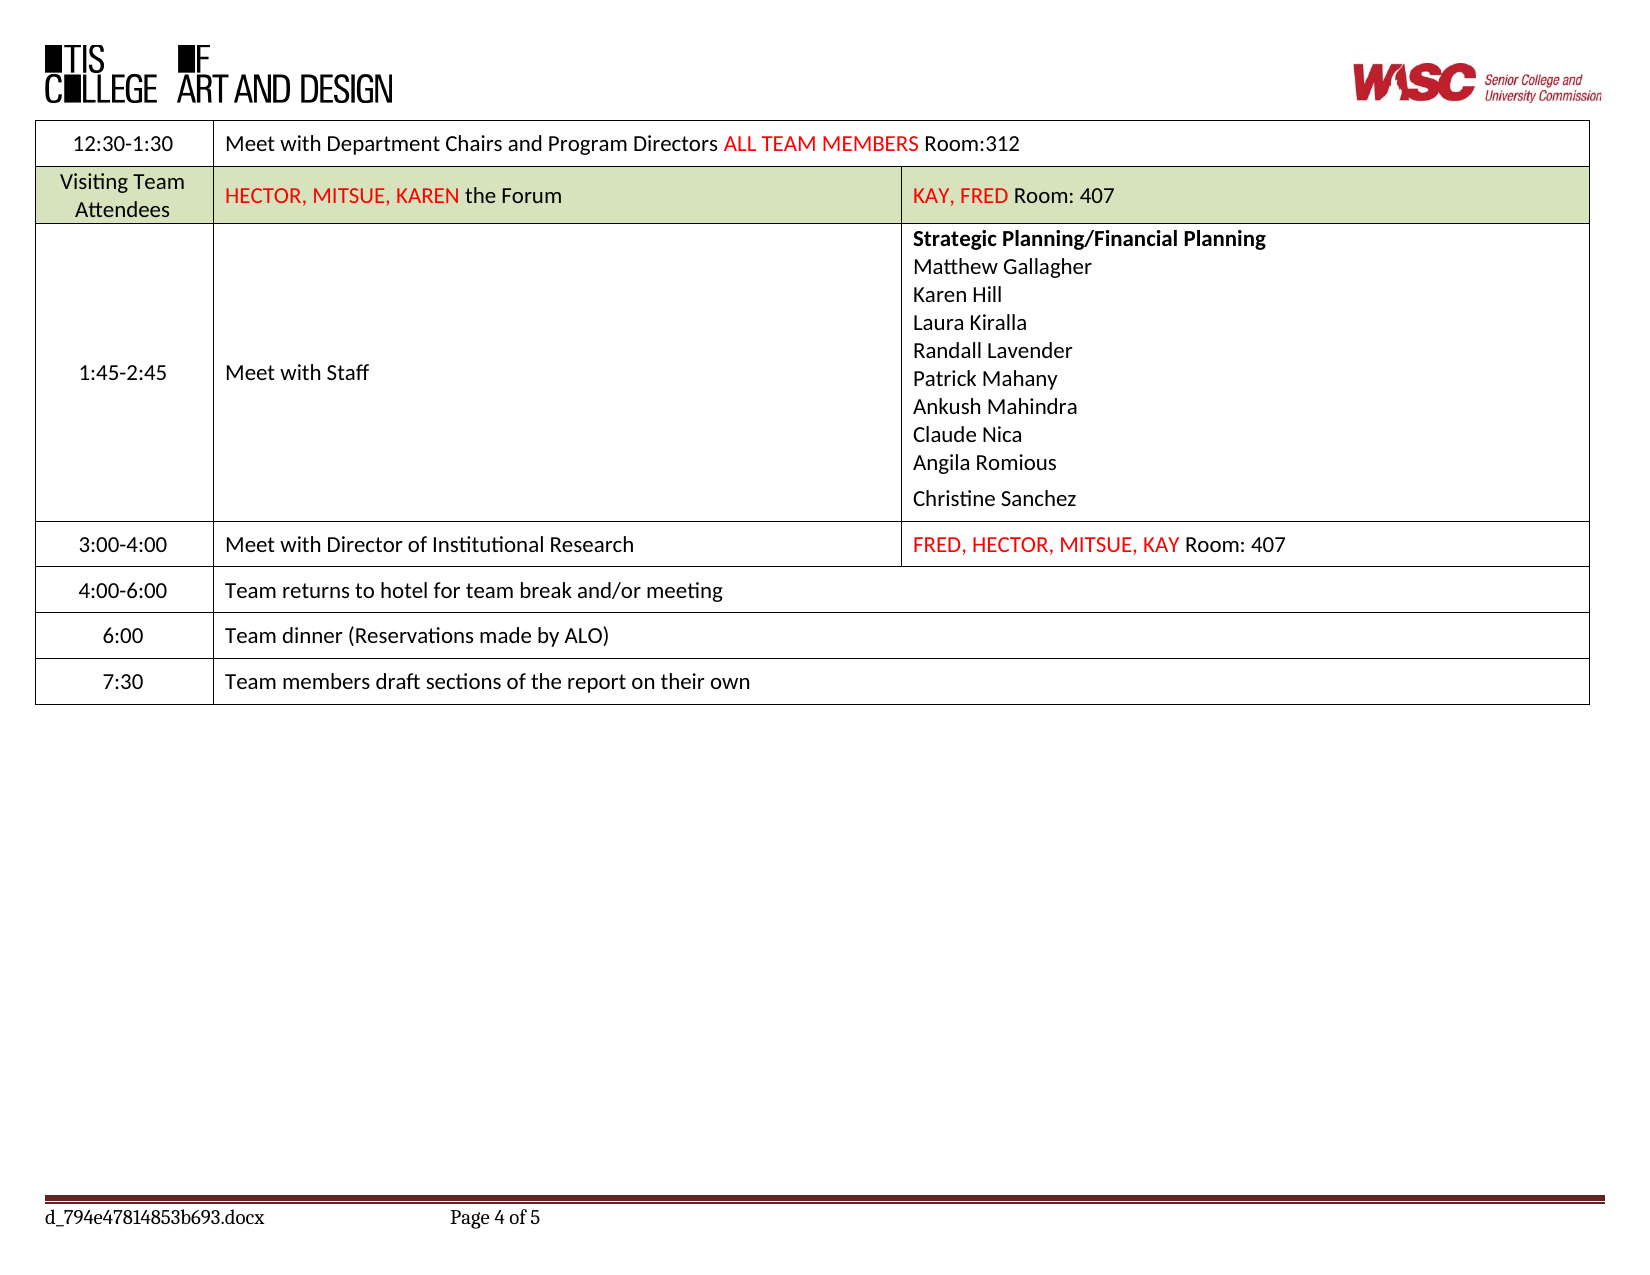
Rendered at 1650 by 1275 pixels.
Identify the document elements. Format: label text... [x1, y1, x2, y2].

table_cell HECTOR, MITSUE, KAREN the Forum [214, 167, 901, 223]
table_cell Visiting Team Attendees [36, 167, 213, 223]
table_cell Strategic Planning/Financial Planning Matthew Gallagher Karen Hill Laura Kiralla Randall Lavender Patrick Mahany Ankush Mahindra Claude Nica Angila Romious Christine Sanchez [902, 224, 1589, 521]
picture [1353, 63, 1602, 103]
table_cell 12:30-1:30 [36, 121, 213, 166]
table_cell Meet with Director of Institutional Research [214, 522, 901, 566]
table_cell Meet with Staff [214, 224, 901, 521]
table_cell 4:00-6:00 [36, 567, 213, 612]
table_cell FRED, HECTOR, MITSUE, KAY Room: 407 [902, 522, 1589, 566]
table_cell KAY, FRED Room: 407 [902, 167, 1589, 223]
table_cell Team dinner (Reservations made by ALO) [214, 613, 1589, 658]
table_cell Meet with Department Chairs and Program Directors ALL TEAM MEMBERS Room:312 [214, 121, 1589, 166]
table_cell 1:45-2:45 [36, 224, 213, 521]
table_cell 3:00-4:00 [36, 522, 213, 566]
table_cell 6:00 [36, 613, 213, 658]
table_cell Team members draft sections of the report on their own [214, 659, 1589, 704]
table_cell 7:30 [36, 659, 213, 704]
table_cell Team returns to hotel for team break and/or meeting [214, 567, 1589, 612]
picture [45, 45, 392, 103]
